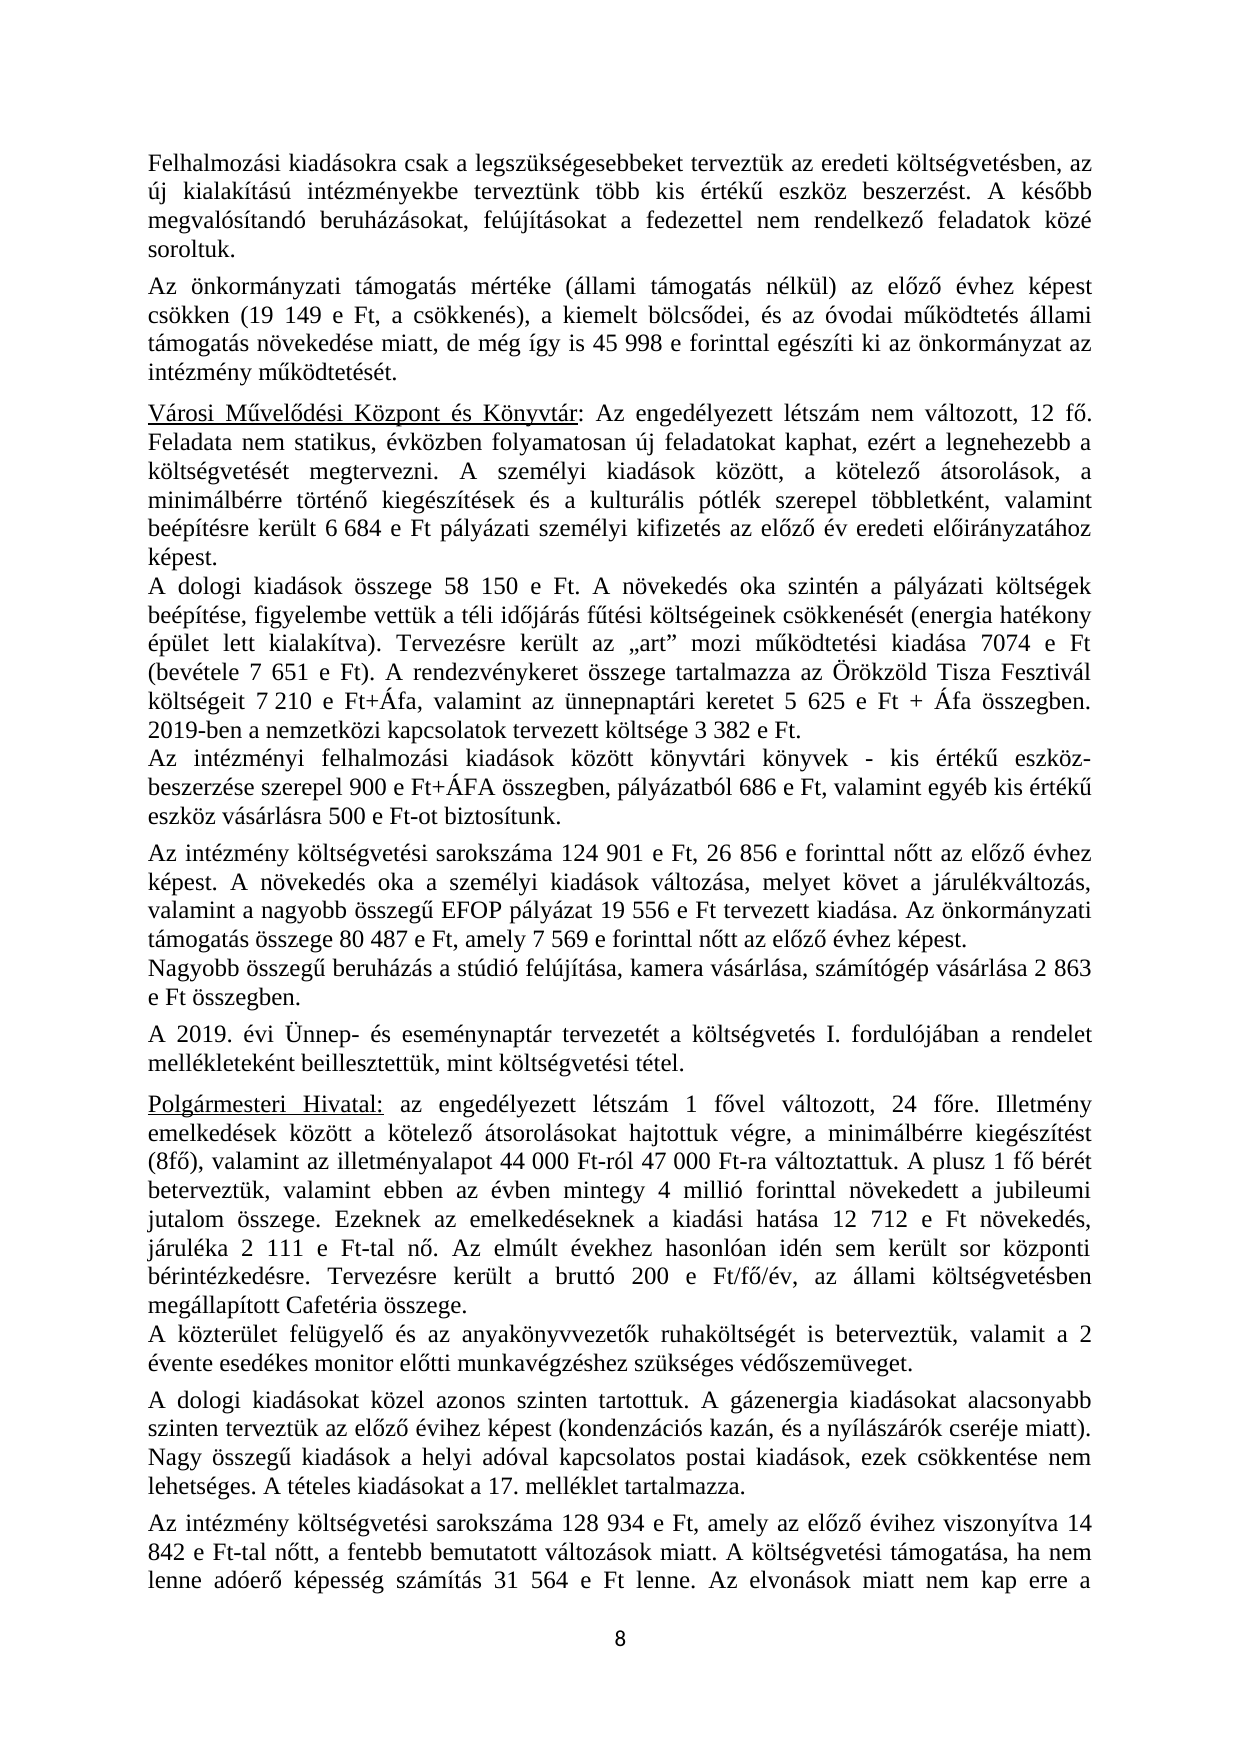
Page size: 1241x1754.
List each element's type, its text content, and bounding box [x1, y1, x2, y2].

text Felhalmozási kiadásokra csak a legszükségesebbeket terveztük az eredeti költségvetésben, az új kialakítású intézményekbe terveztünk több kis értékű eszköz beszerzést. A később megvalósítandó beruházásokat, felújításokat a fedezettel nem rendelkező feladatok közé soroltuk. [148, 148, 1093, 263]
text A dologi kiadásokat közel azonos szinten tartottuk. A gázenergia kiadásokat alacsonyabb szinten terveztük az előző évihez képest (kondenzációs kazán, és a nyílászárók cseréje miatt). Nagy összegű kiadások a helyi adóval kapcsolatos postai kiadások, ezek csökkentése nem lehetséges. A tételes kiadásokat a 17. melléklet tartalmazza. [148, 1385, 1093, 1500]
text Az intézmény költségvetési sarokszáma 124 901 e Ft, 26 856 e forinttal nőtt az előző évhez képest. A növekedés oka a személyi kiadások változása, melyet követ a járulékváltozás, valamint a nagyobb összegű EFOP pályázat 19 556 e Ft tervezett kiadása. Az önkormányzati támogatás összege 80 487 e Ft, amely 7 569 e forinttal nőtt az előző évhez képest. [148, 838, 1093, 953]
text A 2019. évi Ünnep- és eseménynaptár tervezetét a költségvetés I. fordulójában a rendelet mellékleteként beillesztettük, mint költségvetési tétel. [148, 1019, 1093, 1076]
text Nagyobb összegű beruházás a stúdió felújítása, kamera vásárlása, számítógép vásárlása 2 863 e Ft összegben. [148, 953, 1093, 1011]
text A közterület felügyelő és az anyakönyvvezetők ruhaköltségét is beterveztük, valamit a 2 évente esedékes monitor előtti munkavégzéshez szükséges védőszemüveget. [148, 1319, 1093, 1376]
text Az önkormányzati támogatás mértéke (állami támogatás nélkül) az előző évhez képest csökken (19 149 e Ft, a csökkenés), a kiemelt bölcsődei, és az óvodai működtetés állami támogatás növekedése miatt, de még így is 45 998 e forinttal egészíti ki az önkormányzat az intézmény működtetését. [148, 271, 1093, 386]
text Az intézményi felhalmozási kiadások között könyvtári könyvek - kis értékű eszköz- beszerzése szerepel 900 e Ft+ÁFA összegben, pályázatból 686 e Ft, valamint egyéb kis értékű eszköz vásárlásra 500 e Ft-ot biztosítunk. [148, 743, 1093, 830]
text Városi Művelődési Központ és Könyvtár: Az engedélyezett létszám nem változott, 12 fő. Feladata nem statikus, évközben folyamatosan új feladatokat kaphat, ezért a legnehezebb a költségvetését megtervezni. A személyi kiadások között, a kötelező átsorolások, a minimálbérre történő kiegészítések és a kulturális pótlék szerepel többletként, valamint beépítésre került 6 684 e Ft pályázati személyi kifizetés az előző év eredeti előirányzatához képest. [148, 398, 1093, 571]
text Polgármesteri Hivatal: az engedélyezett létszám 1 fővel változott, 24 főre. Illetmény emelkedések között a kötelező átsorolásokat hajtottuk végre, a minimálbérre kiegészítést (8fő), valamint az illetményalapot 44 000 Ft-ról 47 000 Ft-ra változtattuk. A plusz 1 fő bérét beterveztük, valamint ebben az évben mintegy 4 millió forinttal növekedett a jubileumi jutalom összege. Ezeknek az emelkedéseknek a kiadási hatása 12 712 e Ft növekedés, járuléka 2 111 e Ft-tal nő. Az elmúlt évekhez hasonlóan idén sem került sor központi bérintézkedésre. Tervezésre került a bruttó 200 e Ft/fő/év, az állami költségvetésben megállapított Cafetéria összege. [148, 1089, 1093, 1319]
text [148, 1508, 1093, 1594]
text A dologi kiadások összege 58 150 e Ft. A növekedés oka szintén a pályázati költségek beépítése, figyelembe vettük a téli időjárás fűtési költségeinek csökkenését (energia hatékony épület lett kialakítva). Tervezésre került az „art” mozi működtetési kiadása 7074 e Ft (bevétele 7 651 e Ft). A rendezvénykeret összege tartalmazza az Örökzöld Tisza Fesztivál költségeit 7 210 e Ft+Áfa, valamint az ünnepnaptári keretet 5 625 e Ft + Áfa összegben. 2019-ben a nemzetközi kapcsolatok tervezett költsége 3 382 e Ft. [148, 571, 1093, 743]
